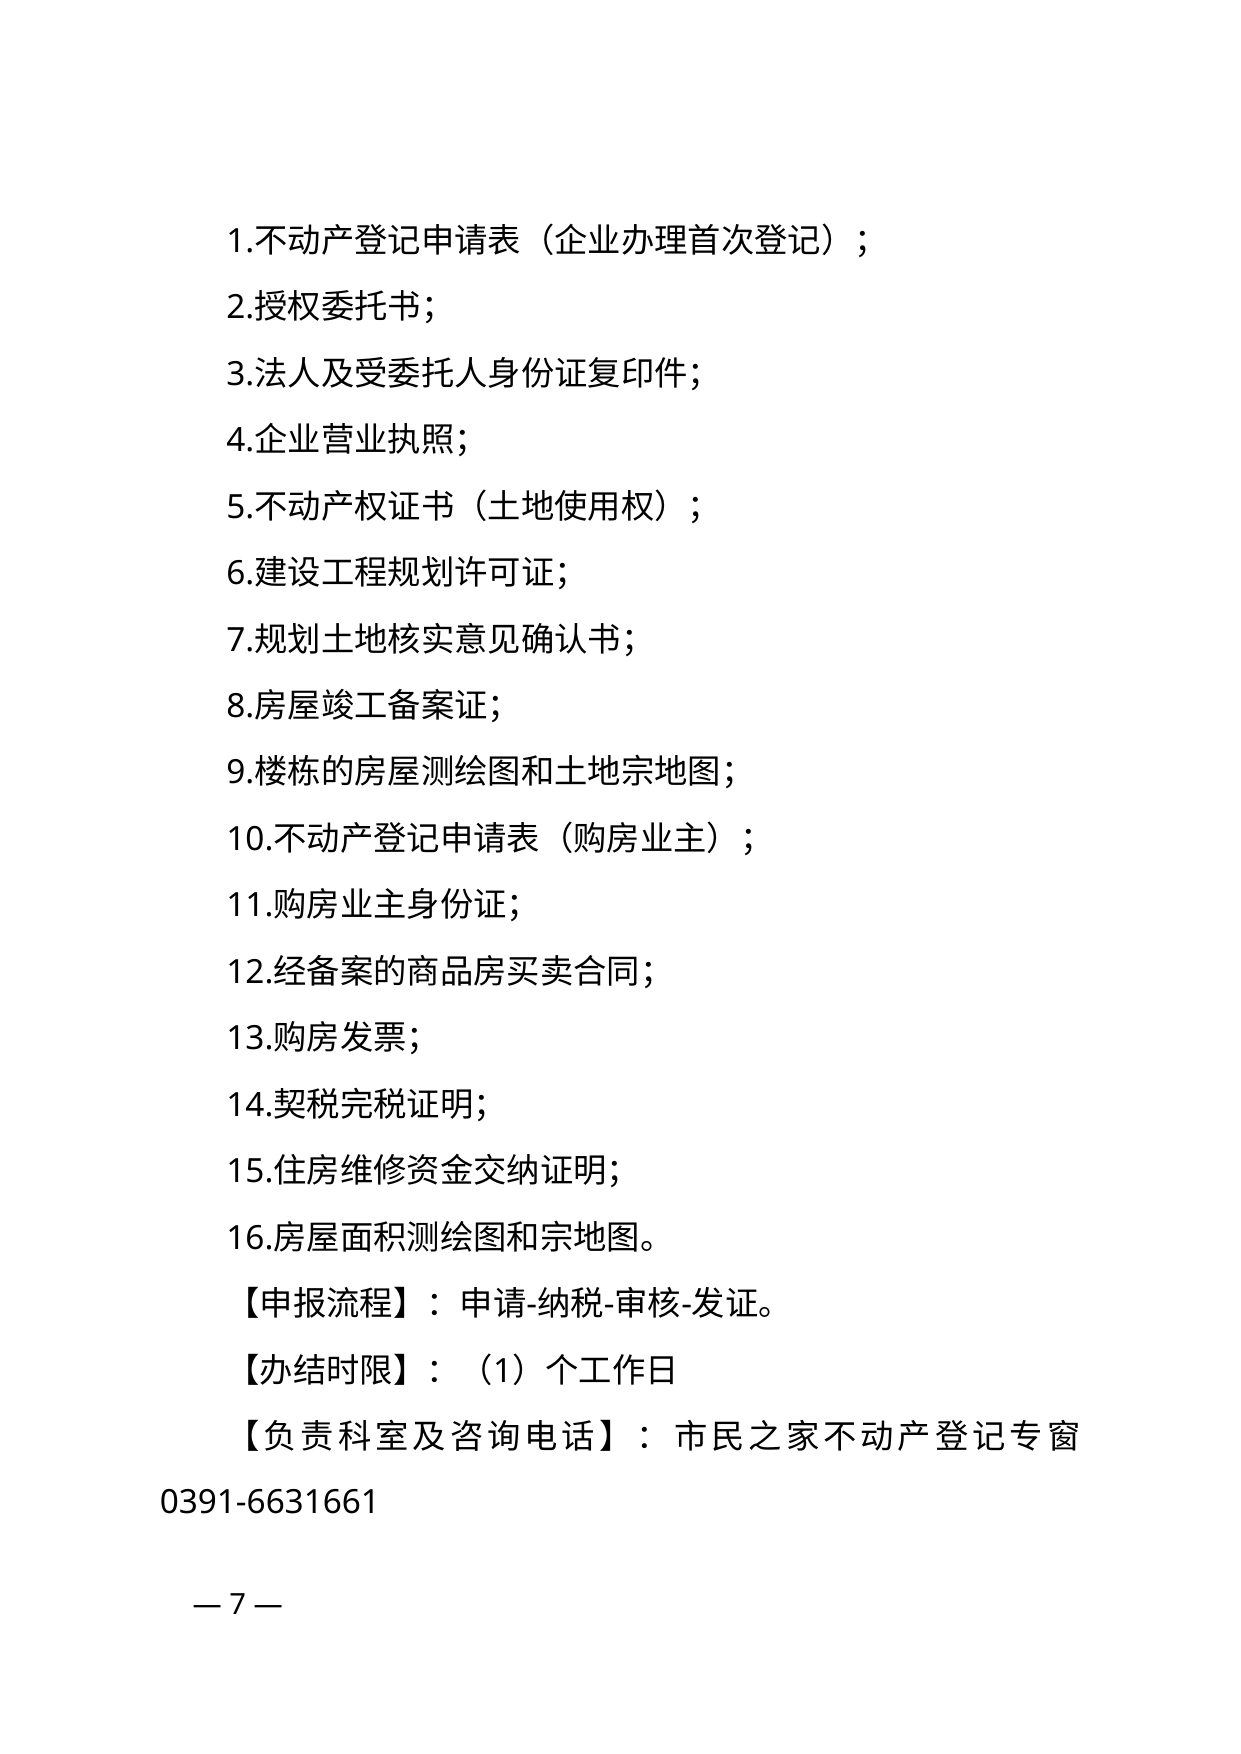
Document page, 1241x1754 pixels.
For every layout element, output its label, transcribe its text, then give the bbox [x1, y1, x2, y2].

list 1.不动产登记申请表（企业办理首次登记）； [159, 204, 1081, 271]
list 15.住房维修资金交纳证明； [159, 1135, 1081, 1201]
text 【负责科室及咨询电话】：市民之家不动产登记专窗0391-6631661 [159, 1401, 1081, 1534]
list 3.法人及受委托人身份证复印件； [159, 337, 1081, 404]
list 13.购房发票； [159, 1002, 1081, 1068]
list 14.契税完税证明； [159, 1068, 1081, 1135]
list 4.企业营业执照； [159, 404, 1081, 470]
list 6.建设工程规划许可证； [159, 537, 1081, 603]
list 8.房屋竣工备案证； [159, 670, 1081, 736]
list 11.购房业主身份证； [159, 869, 1081, 936]
list 12.经备案的商品房买卖合同； [159, 936, 1081, 1002]
list 10.不动产登记申请表（购房业主）； [159, 803, 1081, 869]
text 【申报流程】：申请-纳税-审核-发证。 [159, 1268, 1081, 1334]
list 5.不动产权证书（土地使用权）； [159, 470, 1081, 537]
list 7.规划土地核实意见确认书； [159, 603, 1081, 670]
list 2.授权委托书； [159, 271, 1081, 337]
list 9.楼栋的房屋测绘图和土地宗地图； [159, 736, 1081, 803]
list 16.房屋面积测绘图和宗地图。 [159, 1201, 1081, 1268]
text 【办结时限】：（1）个工作日 [159, 1334, 1081, 1401]
